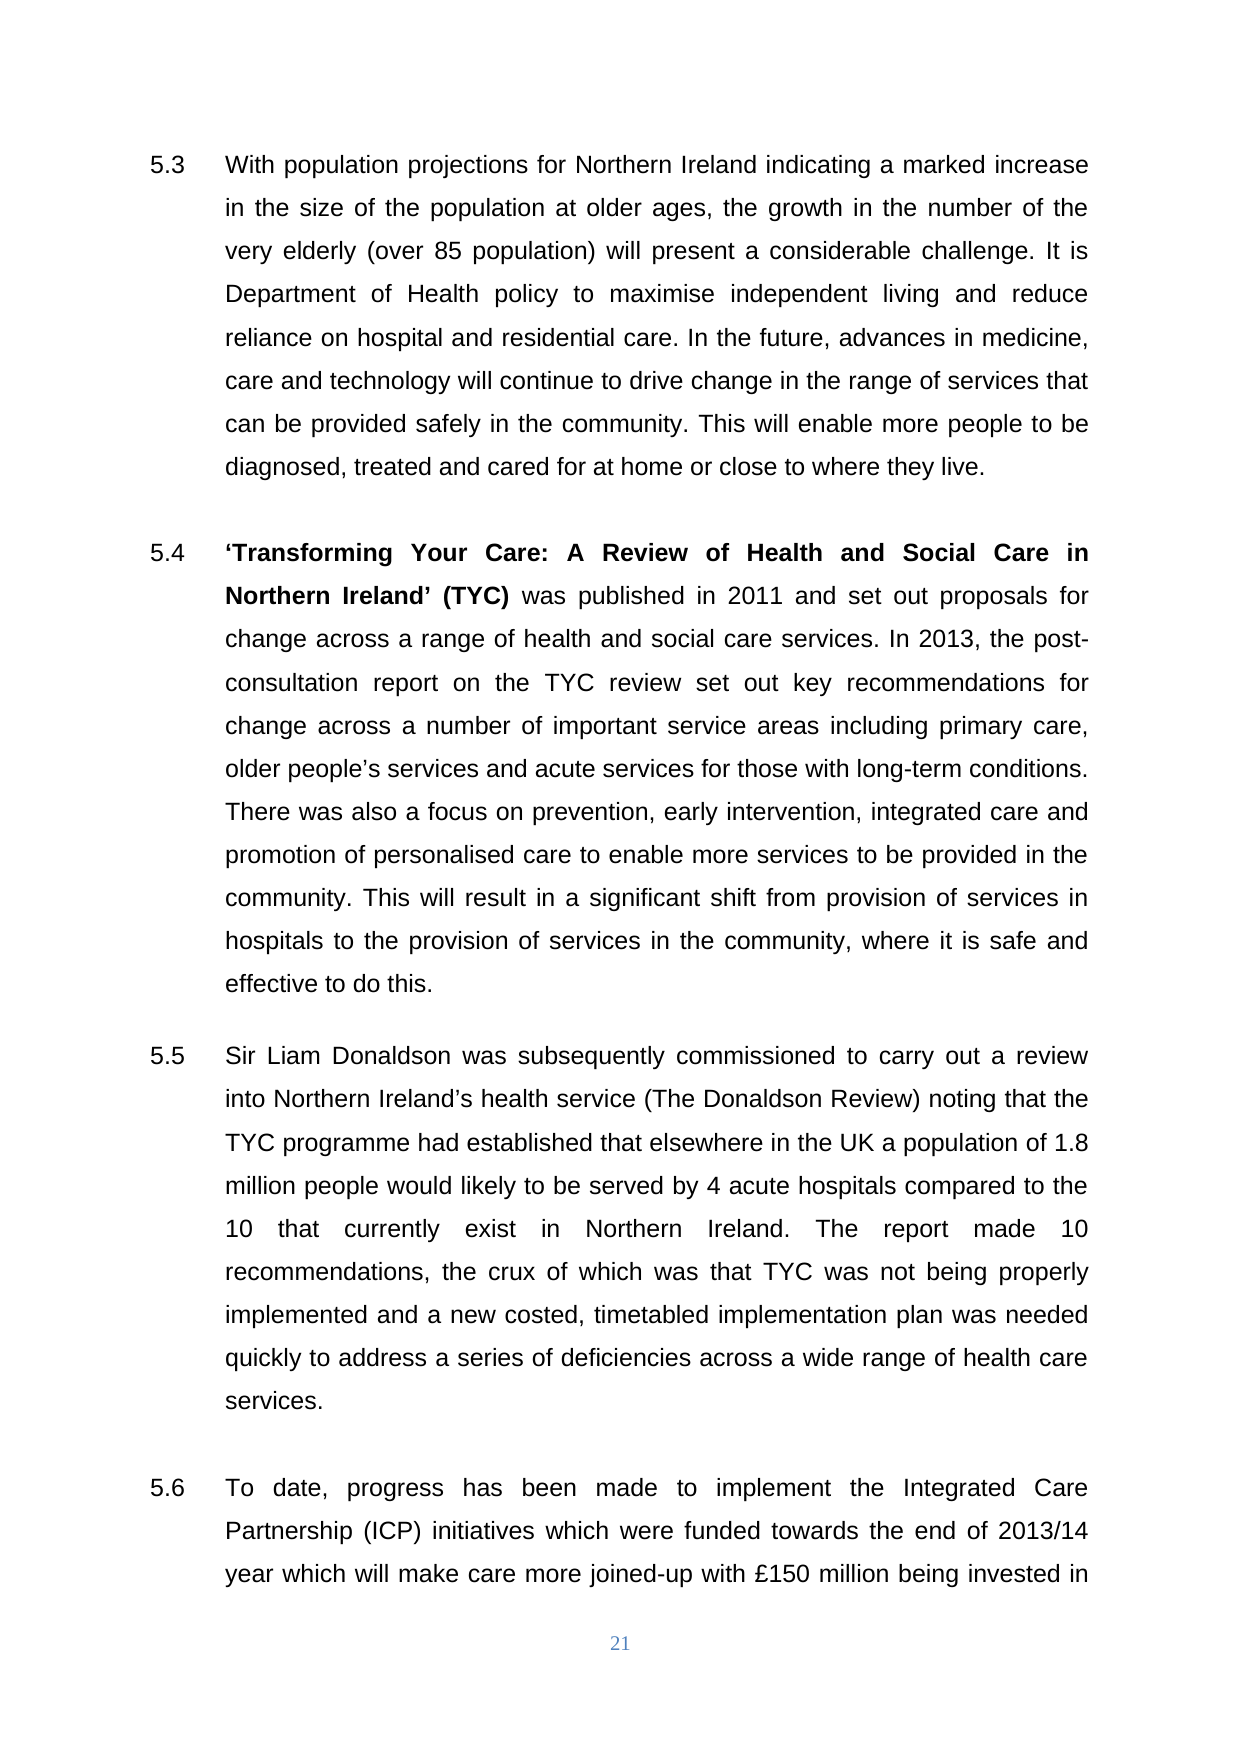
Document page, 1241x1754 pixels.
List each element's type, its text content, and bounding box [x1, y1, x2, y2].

text 5.5 Sir Liam Donaldson was subsequently commissioned to carry out a review into Northern Ireland’s health service (The Donaldson Review) noting that the TYC programme had established that elsewhere in the UK a population of 1.8 million people would likely to be served by 4 acute hospitals compared to the 10 that currently exist in Northern Ireland. The report made 10 recommendations, the crux of which was that TYC was not being properly implemented and a new costed, timetabled implementation plan was needed quickly to address a series of deficiencies across a wide range of health care services. [150, 1041, 1090, 1415]
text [150, 1473, 1090, 1588]
text 5.3 With population projections for Northern Ireland indicating a marked increase in the size of the population at older ages, the growth in the number of the very elderly (over 85 population) will present a considerable challenge. It is Department of Health policy to maximise independent living and reduce reliance on hospital and residential care. In the future, advances in medicine, care and technology will continue to drive change in the range of services that can be provided safely in the community. This will enable more people to be diagnosed, treated and cared for at home or close to where they live. [150, 150, 1090, 481]
text 5.4 ‘Transforming Your Care: A Review of Health and Social Care in Northern Ireland’ (TYC) was published in 2011 and set out proposals for change across a range of health and social care services. In 2013, the post-consultation report on the TYC review set out key recommendations for change across a number of important service areas including primary care, older people’s services and acute services for those with long-term conditions. There was also a focus on prevention, early intervention, integrated care and promotion of personalised care to enable more services to be provided in the community. This will result in a significant shift from provision of services in hospitals to the provision of services in the community, where it is safe and effective to do this. [150, 538, 1090, 998]
